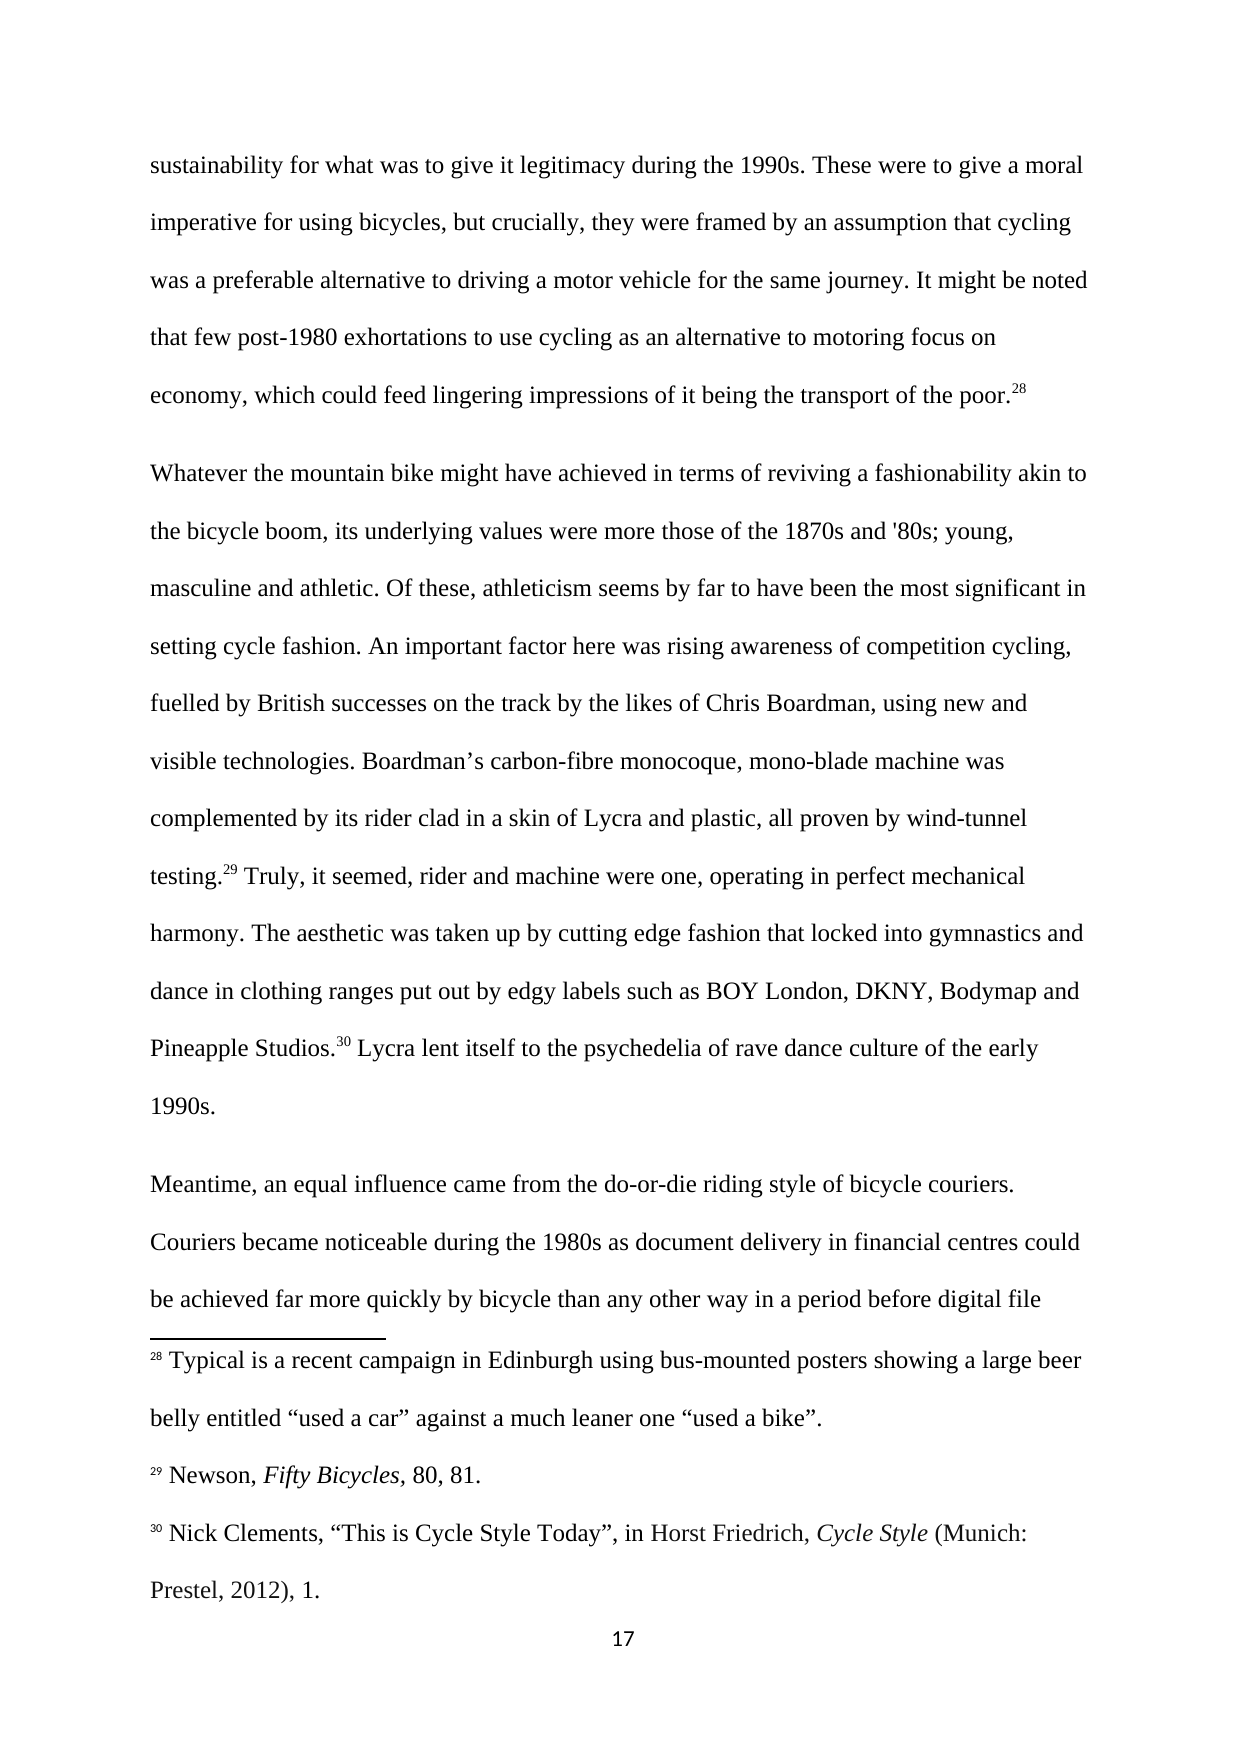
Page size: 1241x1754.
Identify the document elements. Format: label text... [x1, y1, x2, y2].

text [150, 1169, 1090, 1313]
text Whatever the mountain bike might have achieved in terms of reviving a fashionability akin to the bicycle boom, its underlying values were more those of the 1870s and '80s; young, masculine and athletic. Of these, athleticism seems by far to have been the most significant in setting cycle fashion. An important factor here was rising awareness of competition cycling, fuelled by British successes on the track by the likes of Chris Boardman, using new and visible technologies. Boardman’s carbon-fibre monocoque, mono-blade machine was complemented by its rider clad in a skin of Lycra and plastic, all proven by wind-tunnel testing. Truly, it seemed, rider and machine were one, operating in perfect mechanical harmony. The aesthetic was taken up by cutting edge fashion that locked into gymnastics and dance in clothing ranges put out by edgy labels such as BOY London, DKNY, Bodymap and Pineapple Studios. Lycra lent itself to the psychedelia of rave dance culture of the early 1990s. [150, 458, 1090, 1119]
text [150, 150, 1090, 409]
